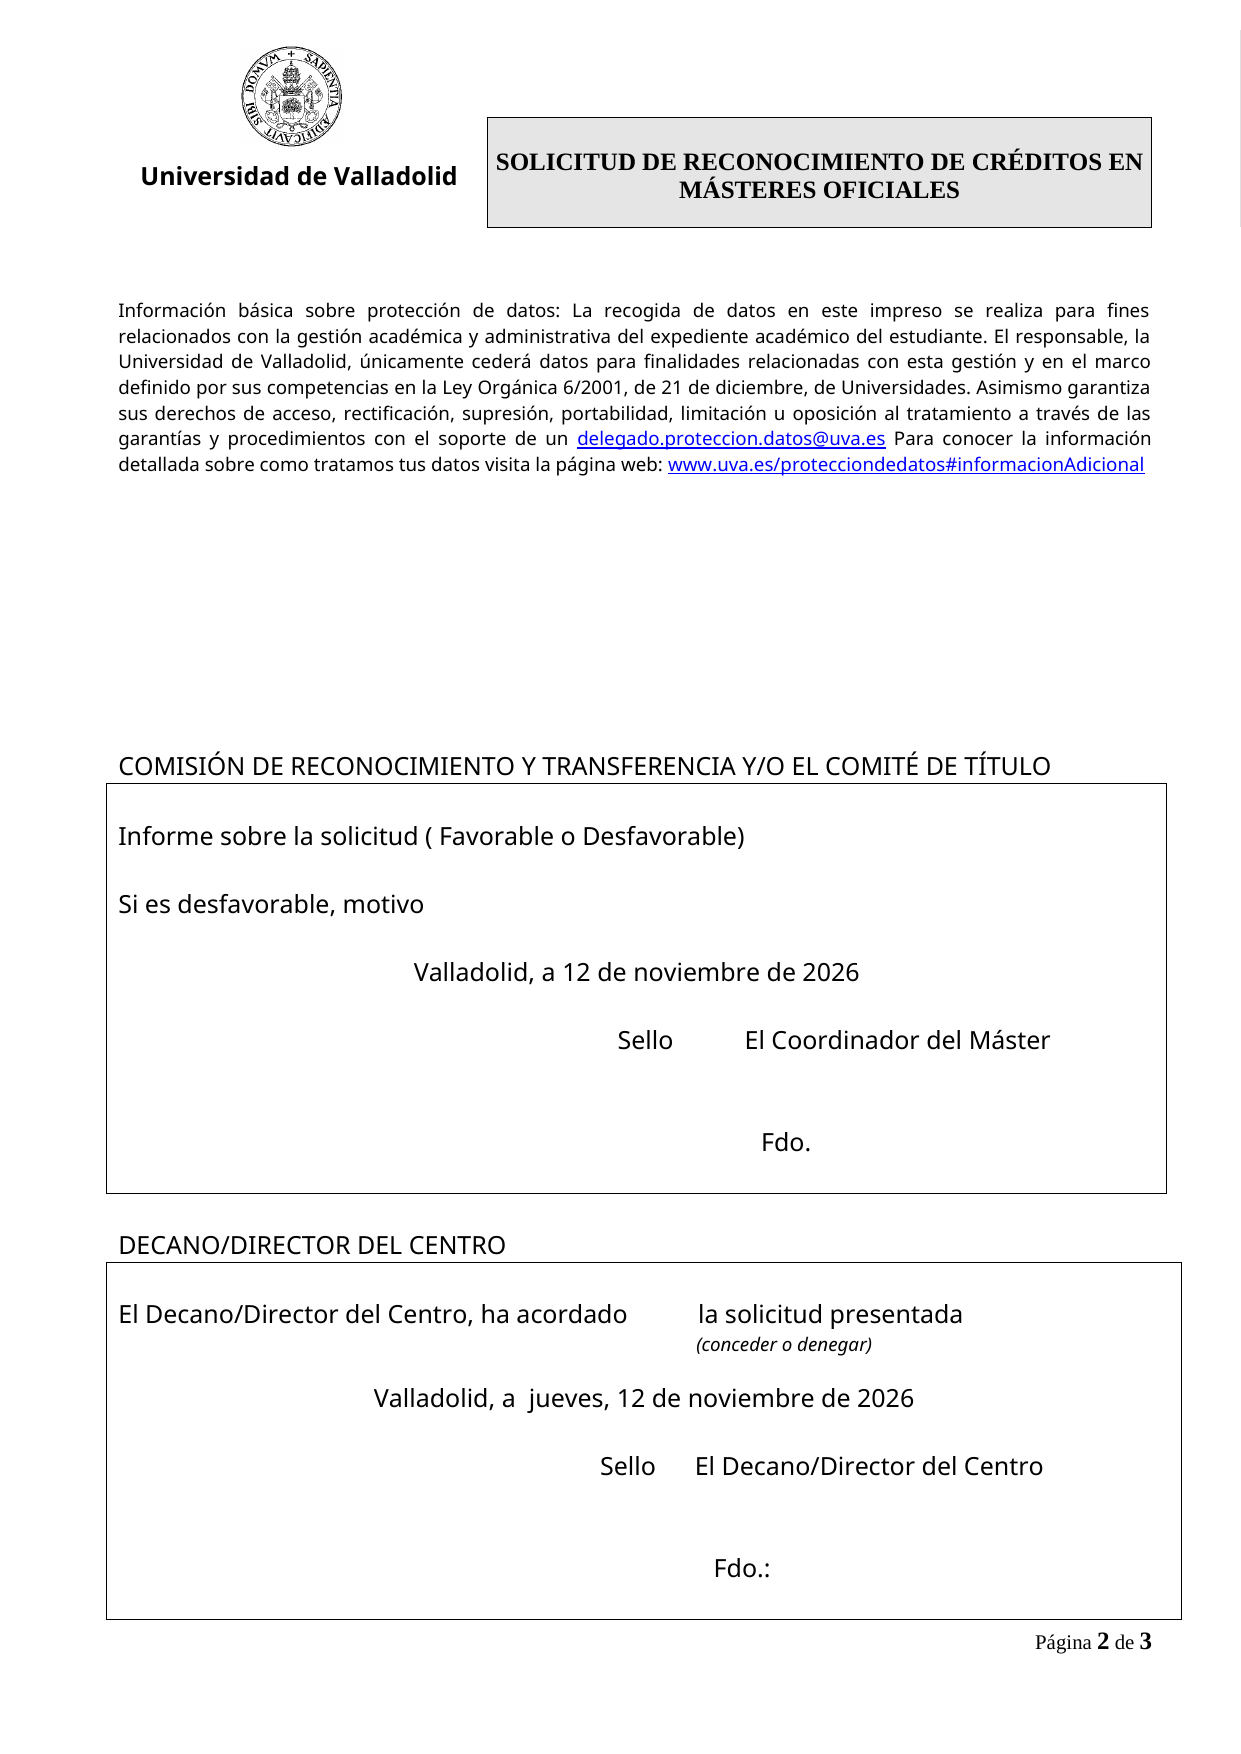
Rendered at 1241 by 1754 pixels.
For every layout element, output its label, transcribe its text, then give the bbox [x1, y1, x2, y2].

text Información básica sobre protección de datos: La recogida de datos en este impreso se realiza para fines relacionados con la gestión académica y administrativa del expediente académico del estudiante. El responsable, la Universidad de Valladolid, únicamente cederá datos para finalidades relacionadas con esta gestión y en el marco definido por sus competencias en la Ley Orgánica 6/2001, de 21 de diciembre, de Universidades. Asimismo garantiza sus derechos de acceso, rectificación, supresión, portabilidad, limitación u oposición al tratamiento a través de las garantías y procedimientos con el soporte de un delegado.proteccion.datos@uva.es Para conocer la información detallada sobre como tratamos tus datos visita la página web: www.uva.es/protecciondedatos#informacionAdicional [118, 298, 1152, 476]
text DECANO/DIRECTOR DEL CENTRO [118, 1228, 1152, 1262]
table_header Informe sobre la solicitud ( Favorable o Desfavorable) Si es desfavorable, motivo Valladolid, a 31 de mayo de 2019 Sello El Coordinador del Máster Fdo. [107, 784, 1166, 1193]
table_header El Decano/Director del Centro, ha acordado la solicitud presentada (conceder o denegar) Valladolid, a viernes, 31 de mayo de 2019 Sello El Decano/Director del Centro Fdo.: [107, 1263, 1181, 1619]
picture [240, 45, 345, 149]
text COMISIÓN DE RECONOCIMIENTO Y TRANSFERENCIA Y/O EL COMITÉ DE TÍTULO [118, 749, 1152, 783]
